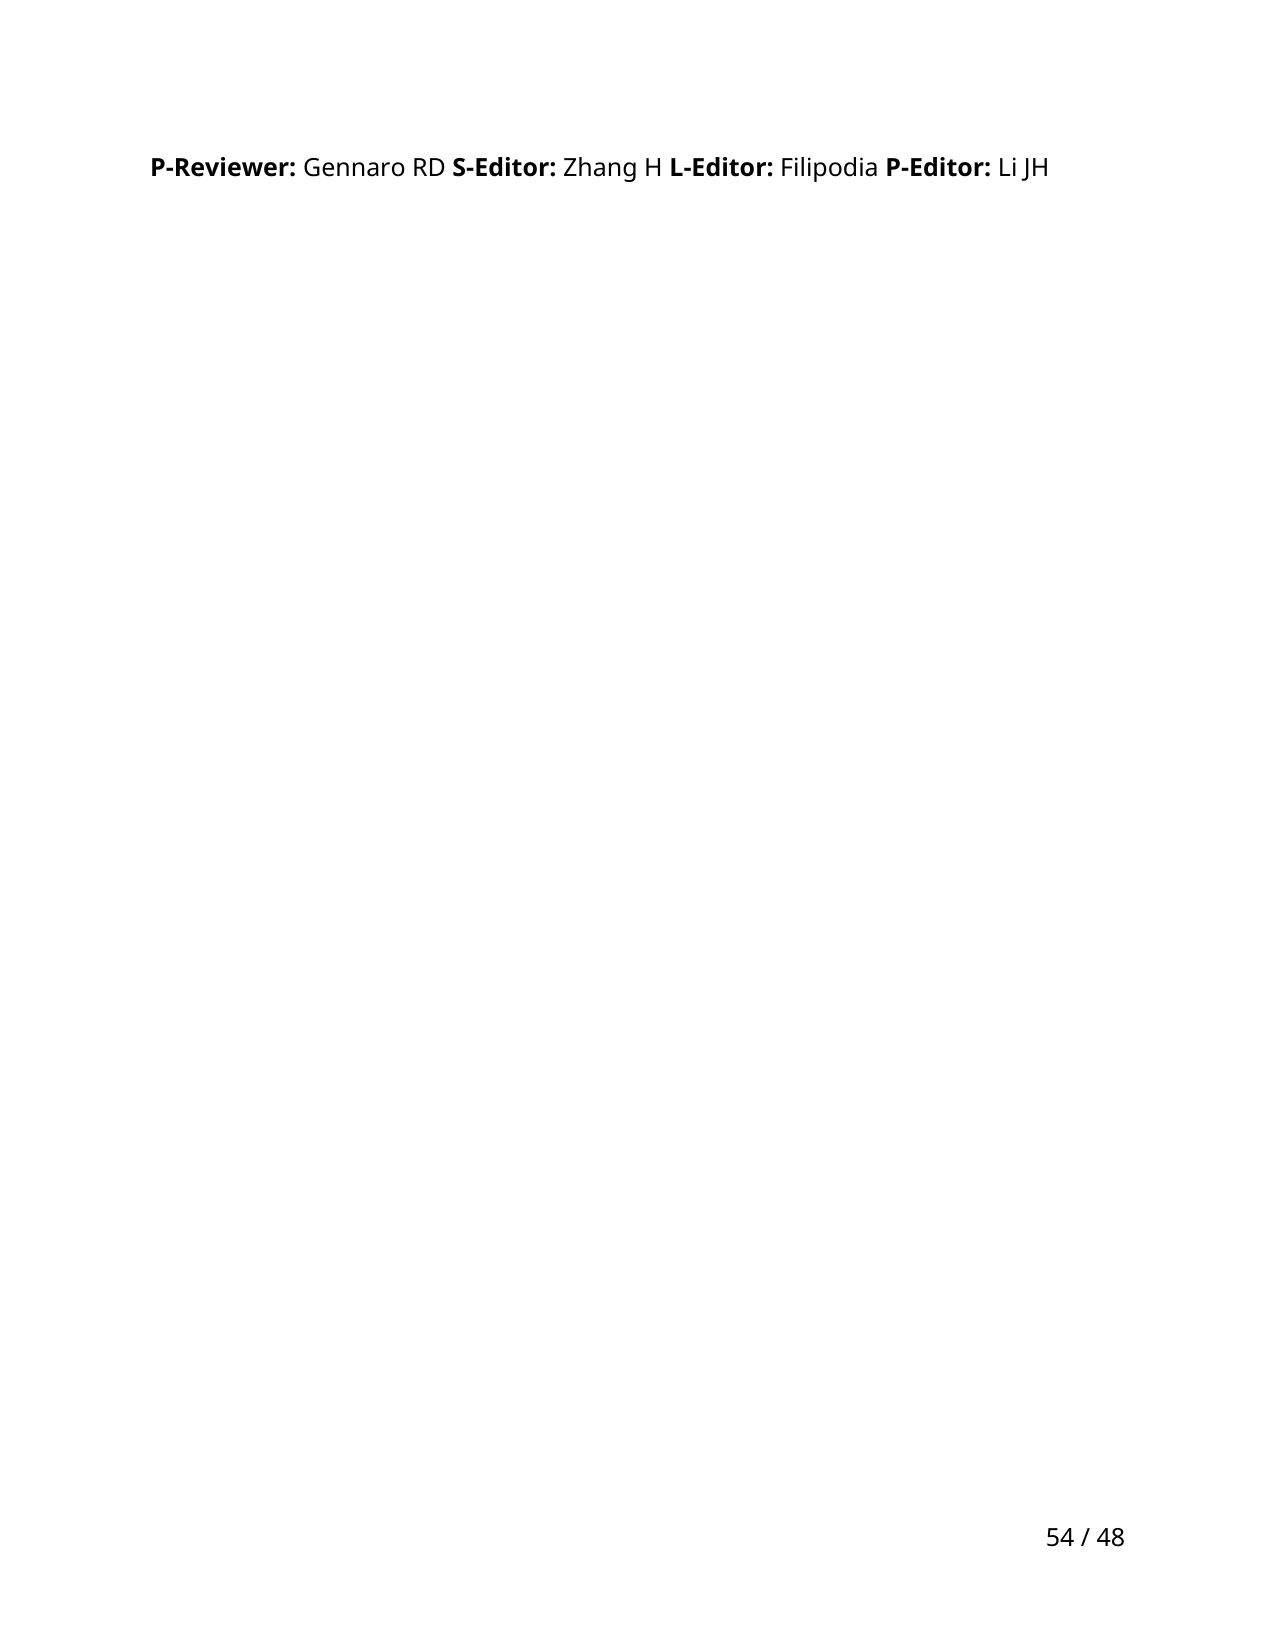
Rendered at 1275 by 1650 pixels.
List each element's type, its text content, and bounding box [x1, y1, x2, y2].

text P-Reviewer: Gennaro RD S-Editor: Zhang H L-Editor: Filipodia P-Editor: Li JH [150, 150, 1125, 184]
